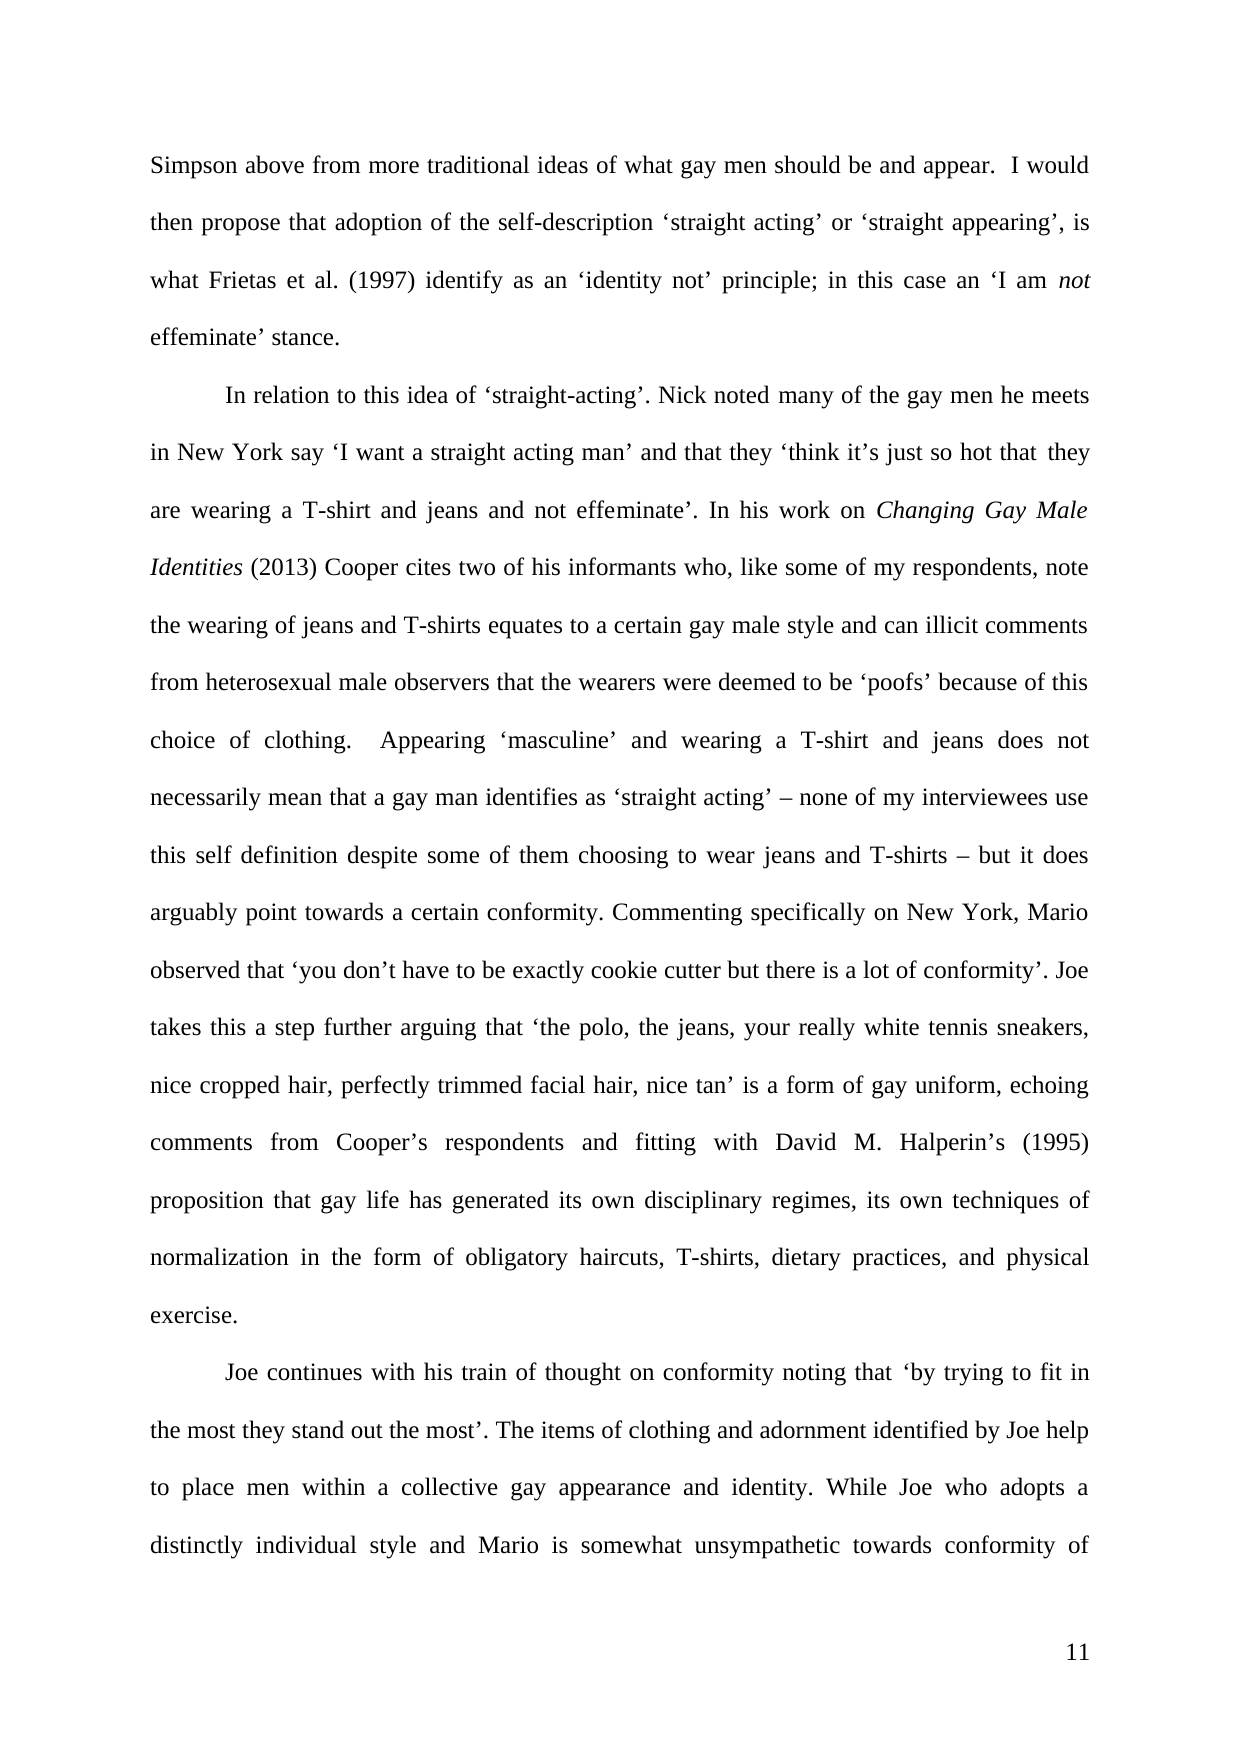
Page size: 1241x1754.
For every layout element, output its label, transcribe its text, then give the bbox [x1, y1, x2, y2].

text In relation to this idea of ‘straight-acting’. Nick noted many of the gay men he meets in New York say ‘I want a straight acting man’ and that they ‘think it’s just so hot that they are wearing a T-shirt and jeans and not effeminate’. In his work on Changing Gay Male Identities (2013) Cooper cites two of his informants who, like some of my respondents, note the wearing of jeans and T-shirts equates to a certain gay male style and can illicit comments from heterosexual male observers that the wearers were deemed to be ‘poofs’ because of this choice of clothing. Appearing ‘masculine’ and wearing a T-shirt and jeans does not necessarily mean that a gay man identifies as ‘straight acting’ – none of my interviewees use this self definition despite some of them choosing to wear jeans and T-shirts – but it does arguably point towards a certain conformity. Commenting specifically on New York, Mario observed that ‘you don’t have to be exactly cookie cutter but there is a lot of conformity’. Joe takes this a step further arguing that ‘the polo, the jeans, your really white tennis sneakers, nice cropped hair, perfectly trimmed facial hair, nice tan’ is a form of gay uniform, echoing comments from Cooper’s respondents and fitting with David M. Halperin’s (1995) proposition that gay life has generated its own disciplinary regimes, its own techniques of normalization in the form of obligatory haircuts, T-shirts, dietary practices, and physical exercise. [150, 380, 1090, 1329]
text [150, 150, 1090, 351]
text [150, 1357, 1090, 1559]
